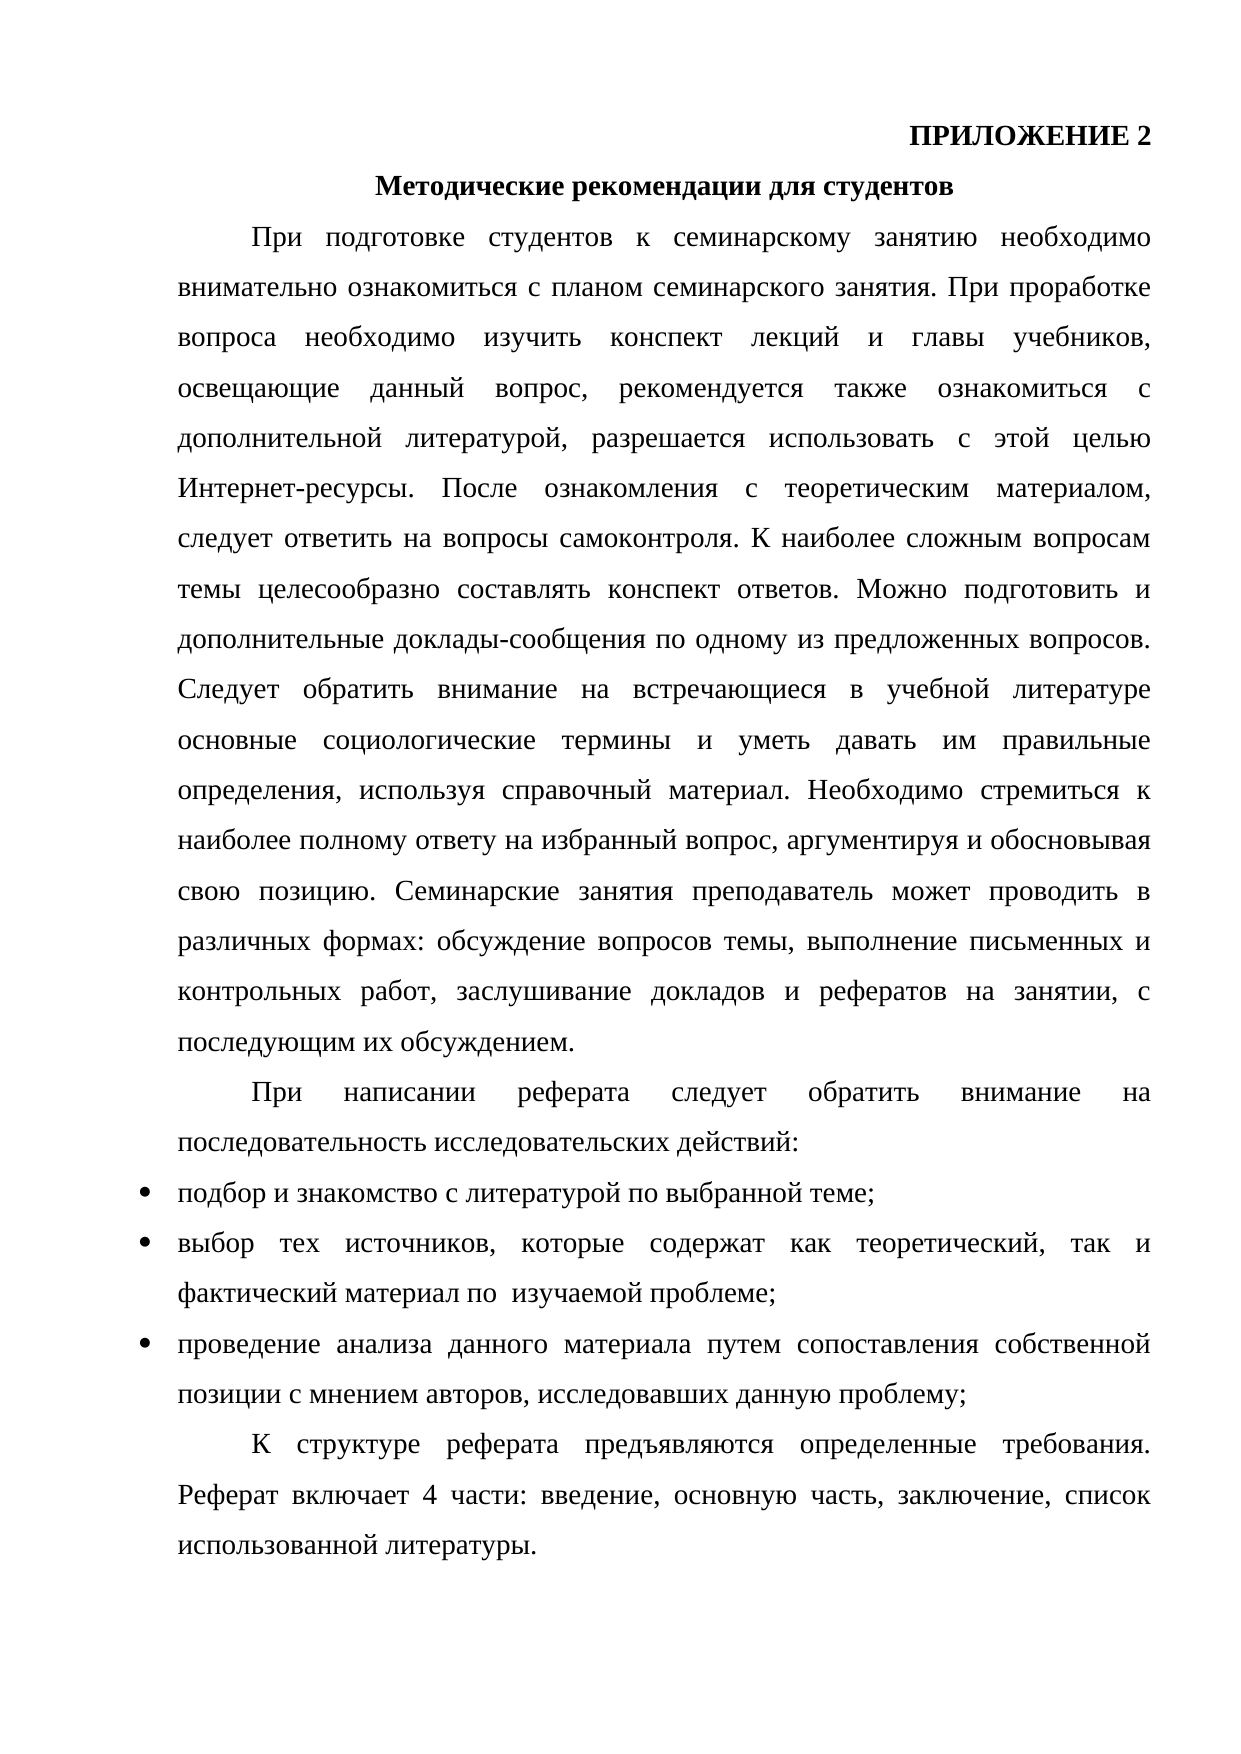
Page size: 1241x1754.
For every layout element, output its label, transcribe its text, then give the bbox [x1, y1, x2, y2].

list ПРИЛОЖЕНИЕ 2 [177, 118, 1152, 152]
text При написании реферата следует обратить внимание на последовательность исследовательских действий: [177, 1074, 1152, 1158]
text К структуре реферата предъявляются определенные требования. Реферат включает 4 части: введение, основную часть, заключение, список использованной литературы. [177, 1427, 1152, 1561]
list подбор и знакомство с литературой по выбранной теме; [140, 1175, 1152, 1208]
list выбор тех источников, которые содержат как теоретический, так и фактический материал по изучаемой проблеме; [140, 1225, 1152, 1309]
list Методические рекомендации для студентов [177, 168, 1152, 202]
text При подготовке студентов к семинарскому занятию необходимо внимательно ознакомиться с планом семинарского занятия. При проработке вопроса необходимо изучить конспект лекций и главы учебников, освещающие данный вопрос, рекомендуется также ознакомиться с дополнительной литературой, разрешается использовать с этой целью Интернет-ресурсы. После ознакомления с теоретическим материалом, следует ответить на вопросы самоконтроля. К наиболее сложным вопросам темы целесообразно составлять конспект ответов. Можно подготовить и дополнительные доклады-сообщения по одному из предложенных вопросов. Следует обратить внимание на встречающиеся в учебной литературе основные социологические термины и уметь давать им правильные определения, используя справочный материал. Необходимо стремиться к наиболее полному ответу на избранный вопрос, аргументируя и обосновывая свою позицию. Семинарские занятия преподаватель может проводить в различных формах: обсуждение вопросов темы, выполнение письменных и контрольных работ, заслушивание докладов и рефератов на занятии, с последующим их обсуждением. [177, 219, 1152, 1057]
list проведение анализа данного материала путем сопоставления собственной позиции с мнением авторов, исследовавших данную проблему; [140, 1326, 1152, 1410]
